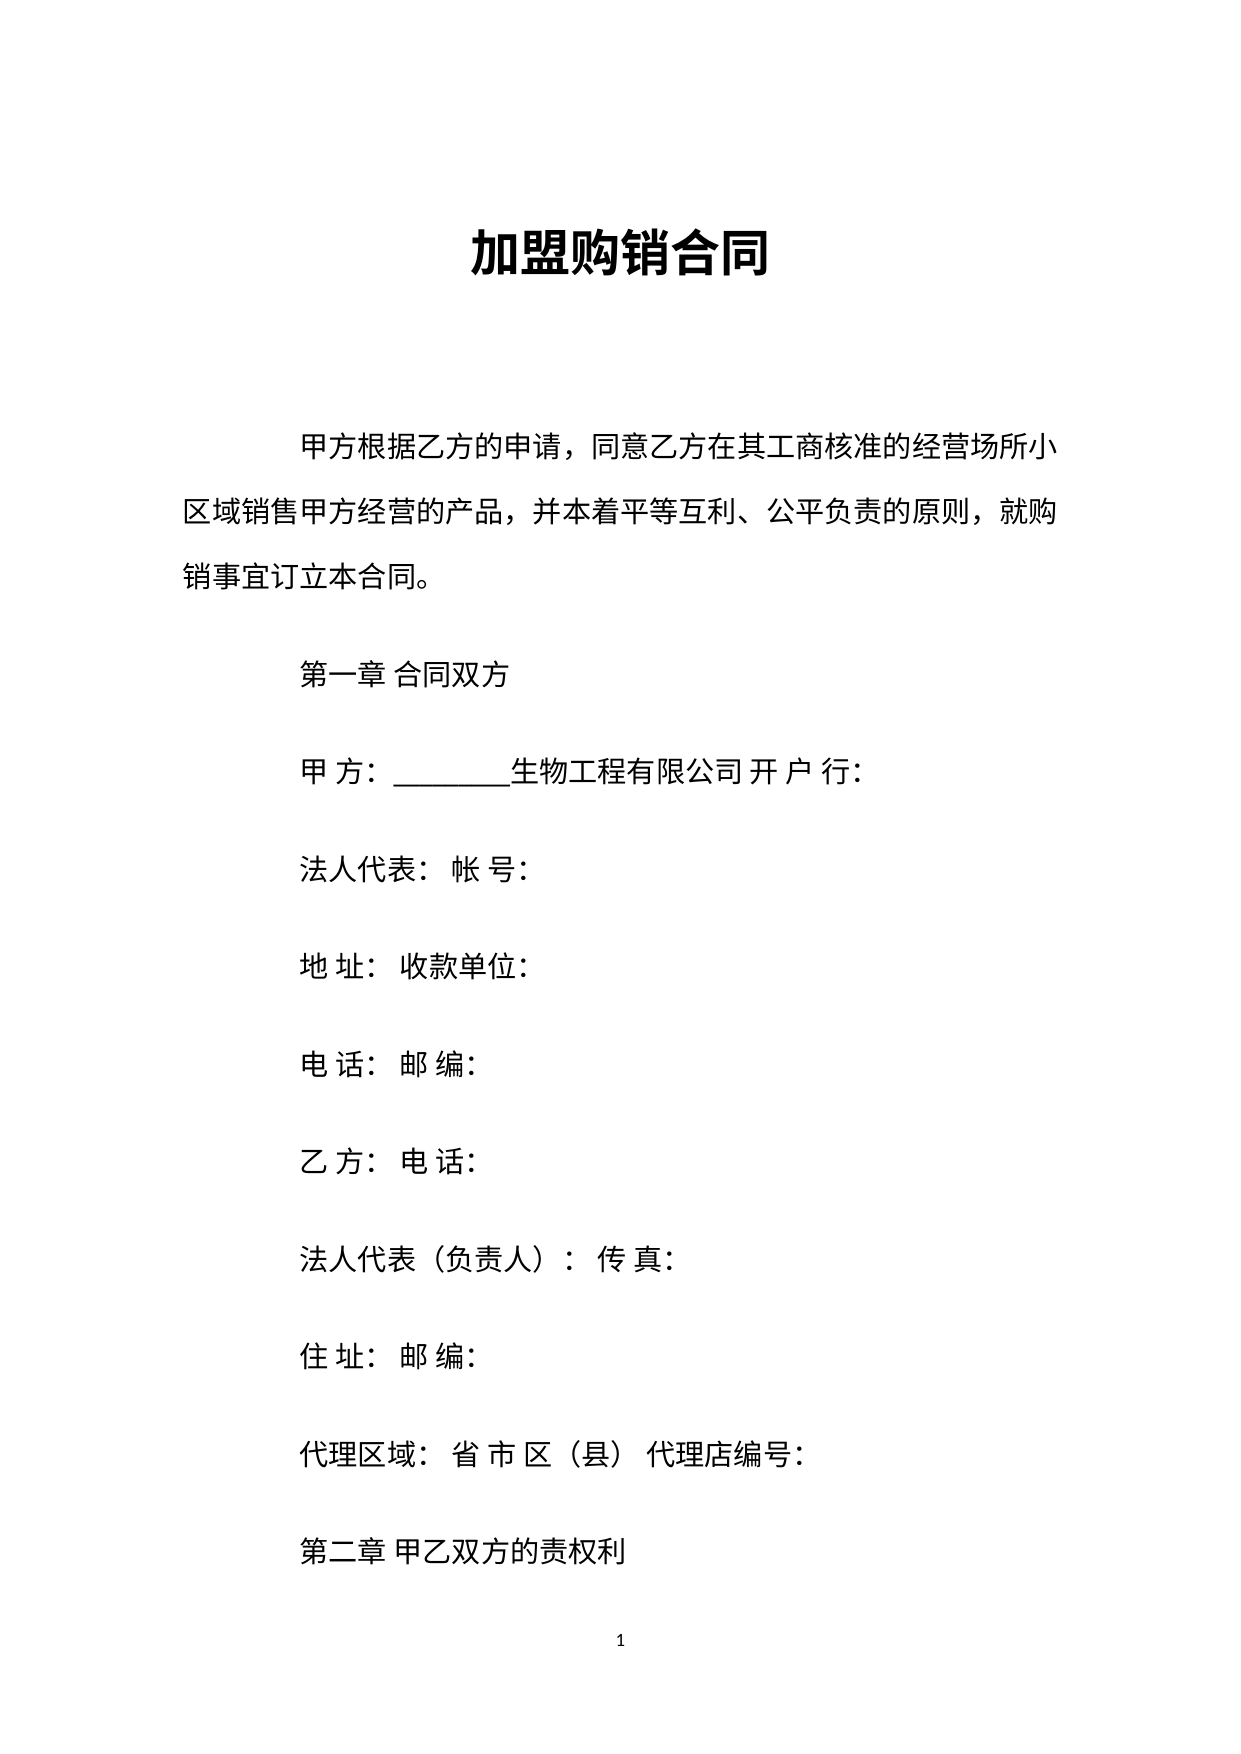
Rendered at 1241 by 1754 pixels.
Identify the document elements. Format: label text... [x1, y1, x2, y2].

text 乙 方： 电 话： [183, 1127, 1058, 1192]
text 住 址： 邮 编： [183, 1322, 1058, 1387]
text 代理区域： 省 市 区（县） 代理店编号： [183, 1420, 1058, 1485]
text 甲方根据乙方的申请，同意乙方在其工商核准的经营场所小区域销售甲方经营的产品，并本着平等互利、公平负责的原则，就购销事宜订立本合同。 [183, 412, 1058, 607]
text 法人代表（负责人）： 传 真： [183, 1225, 1058, 1290]
text 加盟购销合同 [183, 201, 1058, 298]
text 甲 方：_________生物工程有限公司 开 户 行： [183, 737, 1058, 802]
text 地 址： 收款单位： [183, 932, 1058, 997]
text 第二章 甲乙双方的责权利 [183, 1517, 1058, 1582]
text 电 话： 邮 编： [183, 1030, 1058, 1095]
text 法人代表： 帐 号： [183, 835, 1058, 900]
text 第一章 合同双方 [183, 640, 1058, 705]
